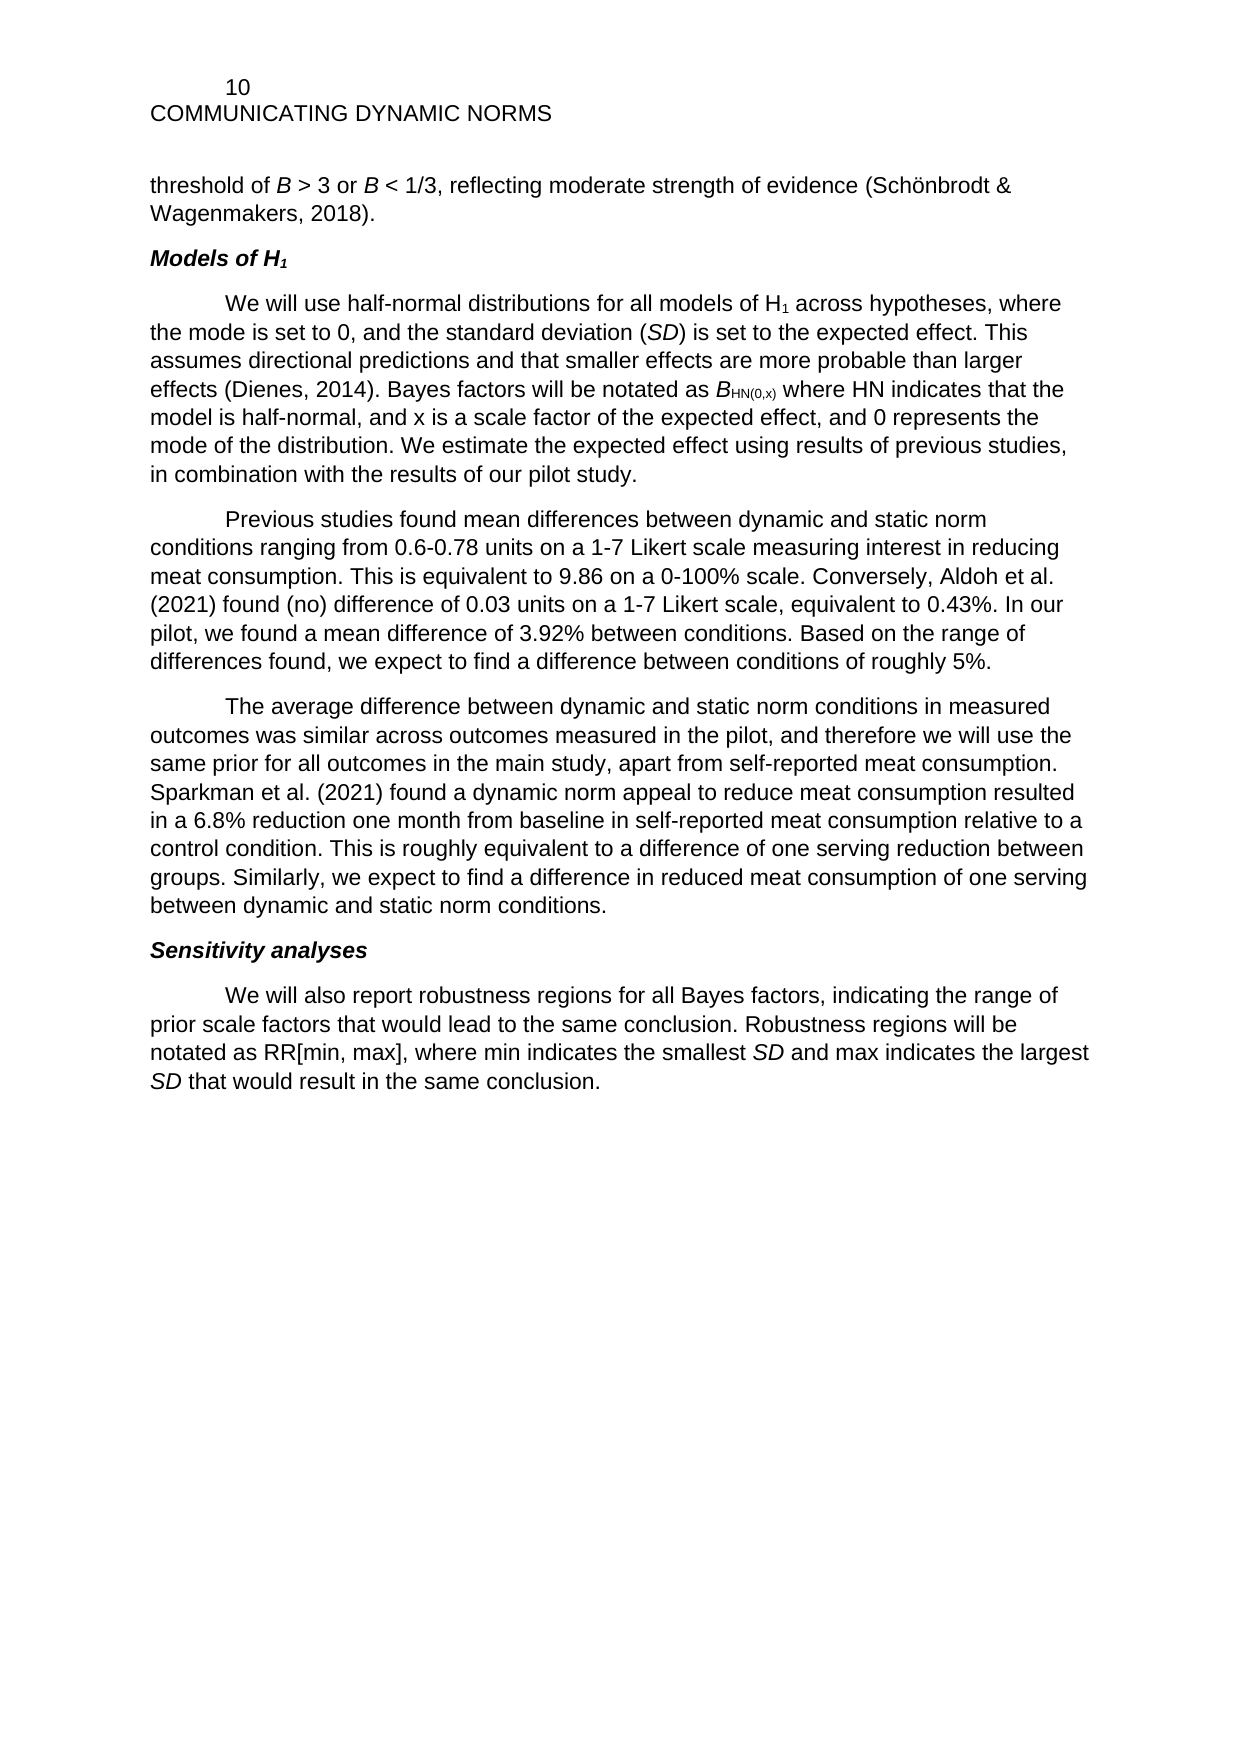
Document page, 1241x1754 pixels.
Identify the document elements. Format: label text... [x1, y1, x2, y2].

text We will also report robustness regions for all Bayes factors, indicating the range of prior scale factors that would lead to the same conclusion. Robustness regions will be notated as RR[min, max], where min indicates the smallest SD and max indicates the largest SD that would result in the same conclusion. [150, 982, 1090, 1094]
subtitle Models of H1 [150, 245, 1090, 271]
subtitle Sensitivity analyses [150, 937, 1090, 964]
text Previous studies found mean differences between dynamic and static norm conditions ranging from 0.6-0.78 units on a 1-7 Likert scale measuring interest in reducing meat consumption. This is equivalent to 9.86 on a 0-100% scale. Conversely, Aldoh et al. (2021) found (no) difference of 0.03 units on a 1-7 Likert scale, equivalent to 0.43%. In our pilot, we found a mean difference of 3.92% between conditions. Based on the range of differences found, we expect to find a difference between conditions of roughly 5%. [150, 506, 1090, 674]
text The average difference between dynamic and static norm conditions in measured outcomes was similar across outcomes measured in the pilot, and therefore we will use the same prior for all outcomes in the main study, apart from self-reported meat consumption. Sparkman et al. (2021) found a dynamic norm appeal to reduce meat consumption resulted in a 6.8% reduction one month from baseline in self-reported meat consumption relative to a control condition. This is roughly equivalent to a difference of one serving reduction between groups. Similarly, we expect to find a difference in reduced meat consumption of one serving between dynamic and static norm conditions. [150, 693, 1090, 919]
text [150, 172, 1090, 226]
text We will use half-normal distributions for all models of H1 across hypotheses, where the mode is set to 0, and the standard deviation (SD) is set to the expected effect. This assumes directional predictions and that smaller effects are more probable than larger effects (Dienes, 2014). Bayes factors will be notated as BHN(0,x) where HN indicates that the model is half-normal, and x is a scale factor of the expected effect, and 0 represents the mode of the distribution. We estimate the expected effect using results of previous studies, in combination with the results of our pilot study. [150, 290, 1090, 487]
